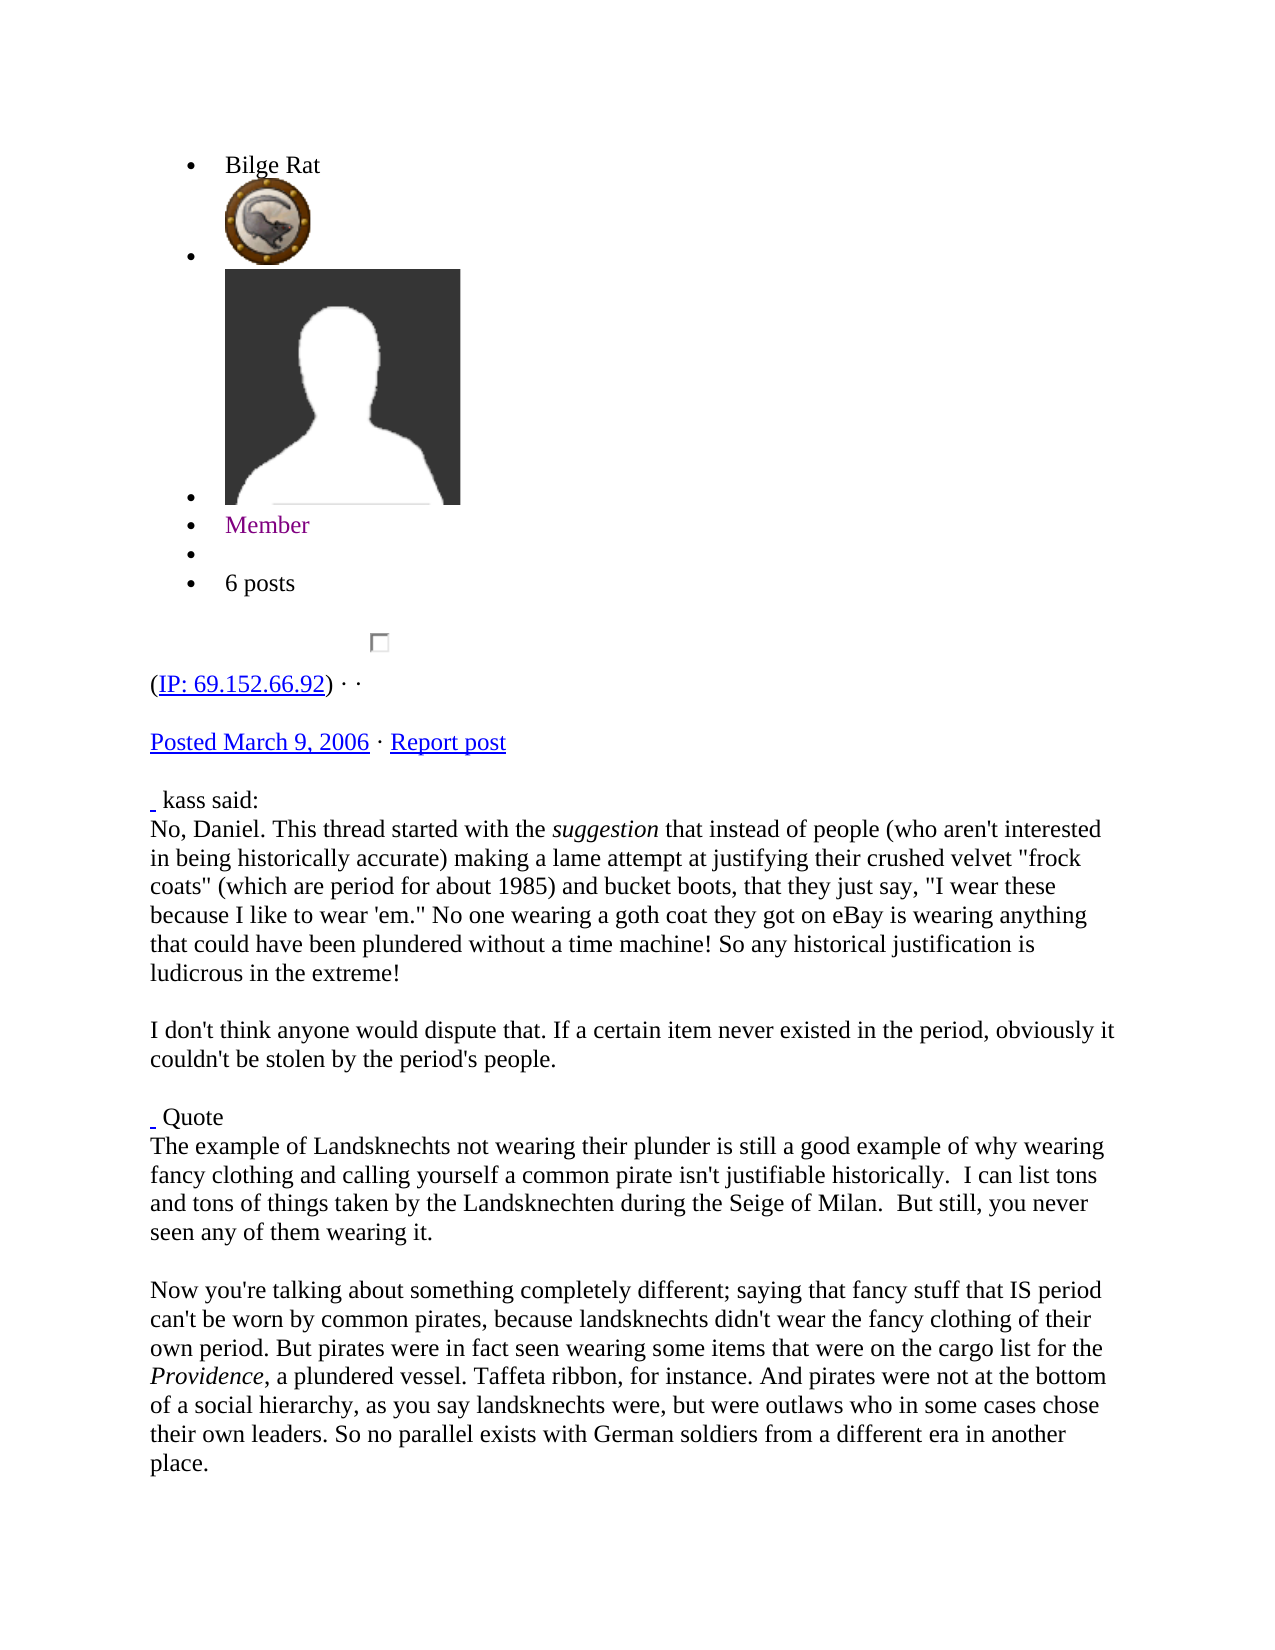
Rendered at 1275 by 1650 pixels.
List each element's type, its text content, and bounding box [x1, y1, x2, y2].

text I don't think anyone would dispute that. If a certain item never existed in the period, obviously it couldn't be stolen by the period's people. [150, 1016, 1125, 1073]
picture [225, 269, 461, 505]
list Bilge Rat [187, 150, 1125, 179]
text Quote [150, 1102, 1125, 1131]
list 6 posts [187, 568, 1125, 597]
picture [225, 178, 311, 265]
text Now you're talking about something completely different; saying that fancy stuff that IS period can't be worn by common pirates, because landsknechts didn't wear the fancy clothing of their own period. But pirates were in fact seen wearing some items that were on the cargo list for the Providence, a plundered vessel. Taffeta ribbon, for instance. And pirates were not at the bottom of a social hierarchy, as you say landsknechts were, but were outlaws who in some cases chose their own leaders. So no parallel exists with German soldiers from a different era in another place. [150, 1275, 1125, 1476]
list Member [187, 510, 1125, 539]
text Posted March 9, 2006 · Report post [150, 727, 1125, 756]
text The example of Landsknechts not wearing their plunder is still a good example of why wearing fancy clothing and calling yourself a common pirate isn't justifiable historically. I can list tons and tons of things taken by the Landsknechten during the Seige of Milan. But still, you never seen any of them wearing it. [150, 1131, 1125, 1246]
text (IP: 69.152.66.92) · · [150, 626, 1125, 698]
text No, Daniel. This thread started with the suggestion that instead of people (who aren't interested in being historically accurate) making a lame attempt at justifying their crushed velvet "frock coats" (which are period for about 1985) and bucket boots, that they just say, "I wear these because I like to wear 'em." No one wearing a goth coat they got on eBay is wearing anything that could have been plundered without a time machine! So any historical justification is ludicrous in the extreme! [150, 814, 1125, 986]
text kass said: [150, 785, 1125, 814]
